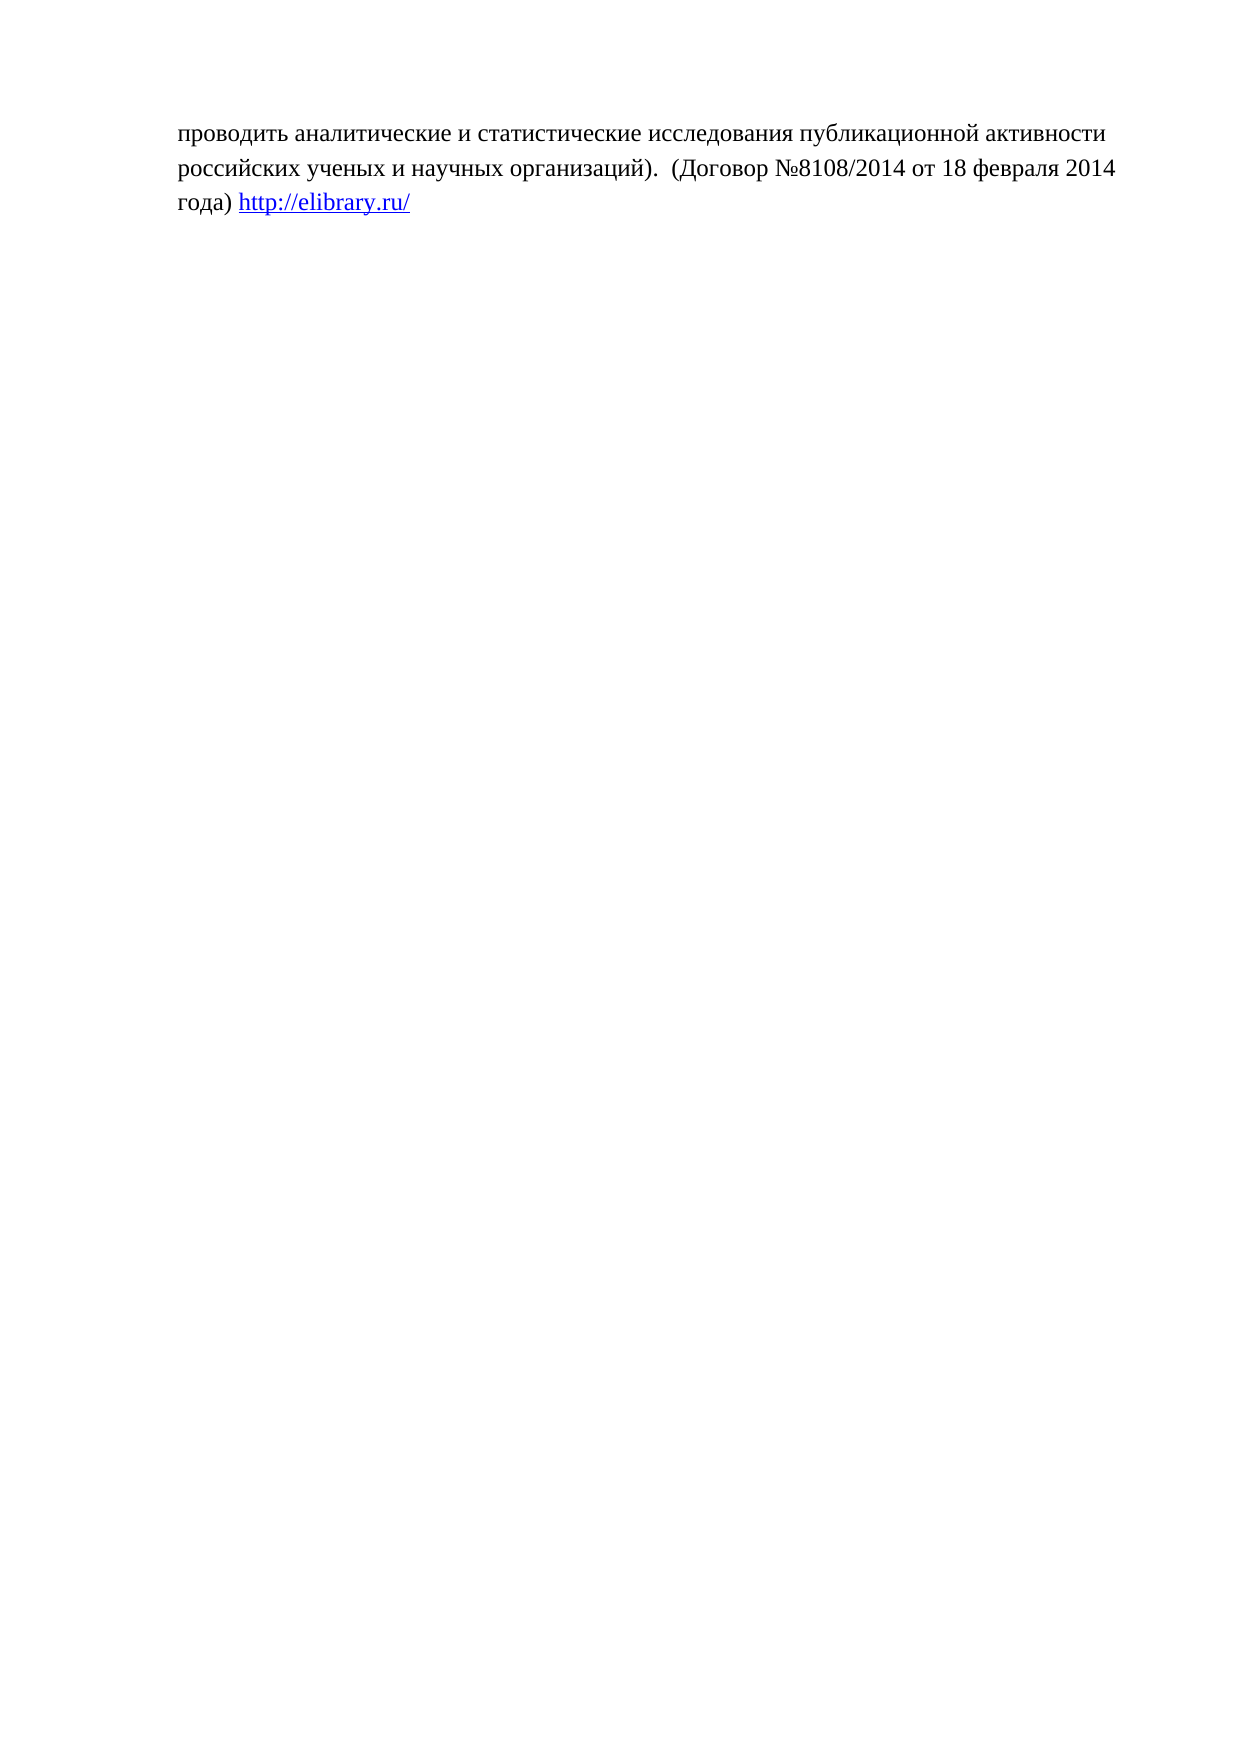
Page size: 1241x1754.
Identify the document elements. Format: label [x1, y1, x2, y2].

text [177, 118, 1152, 216]
